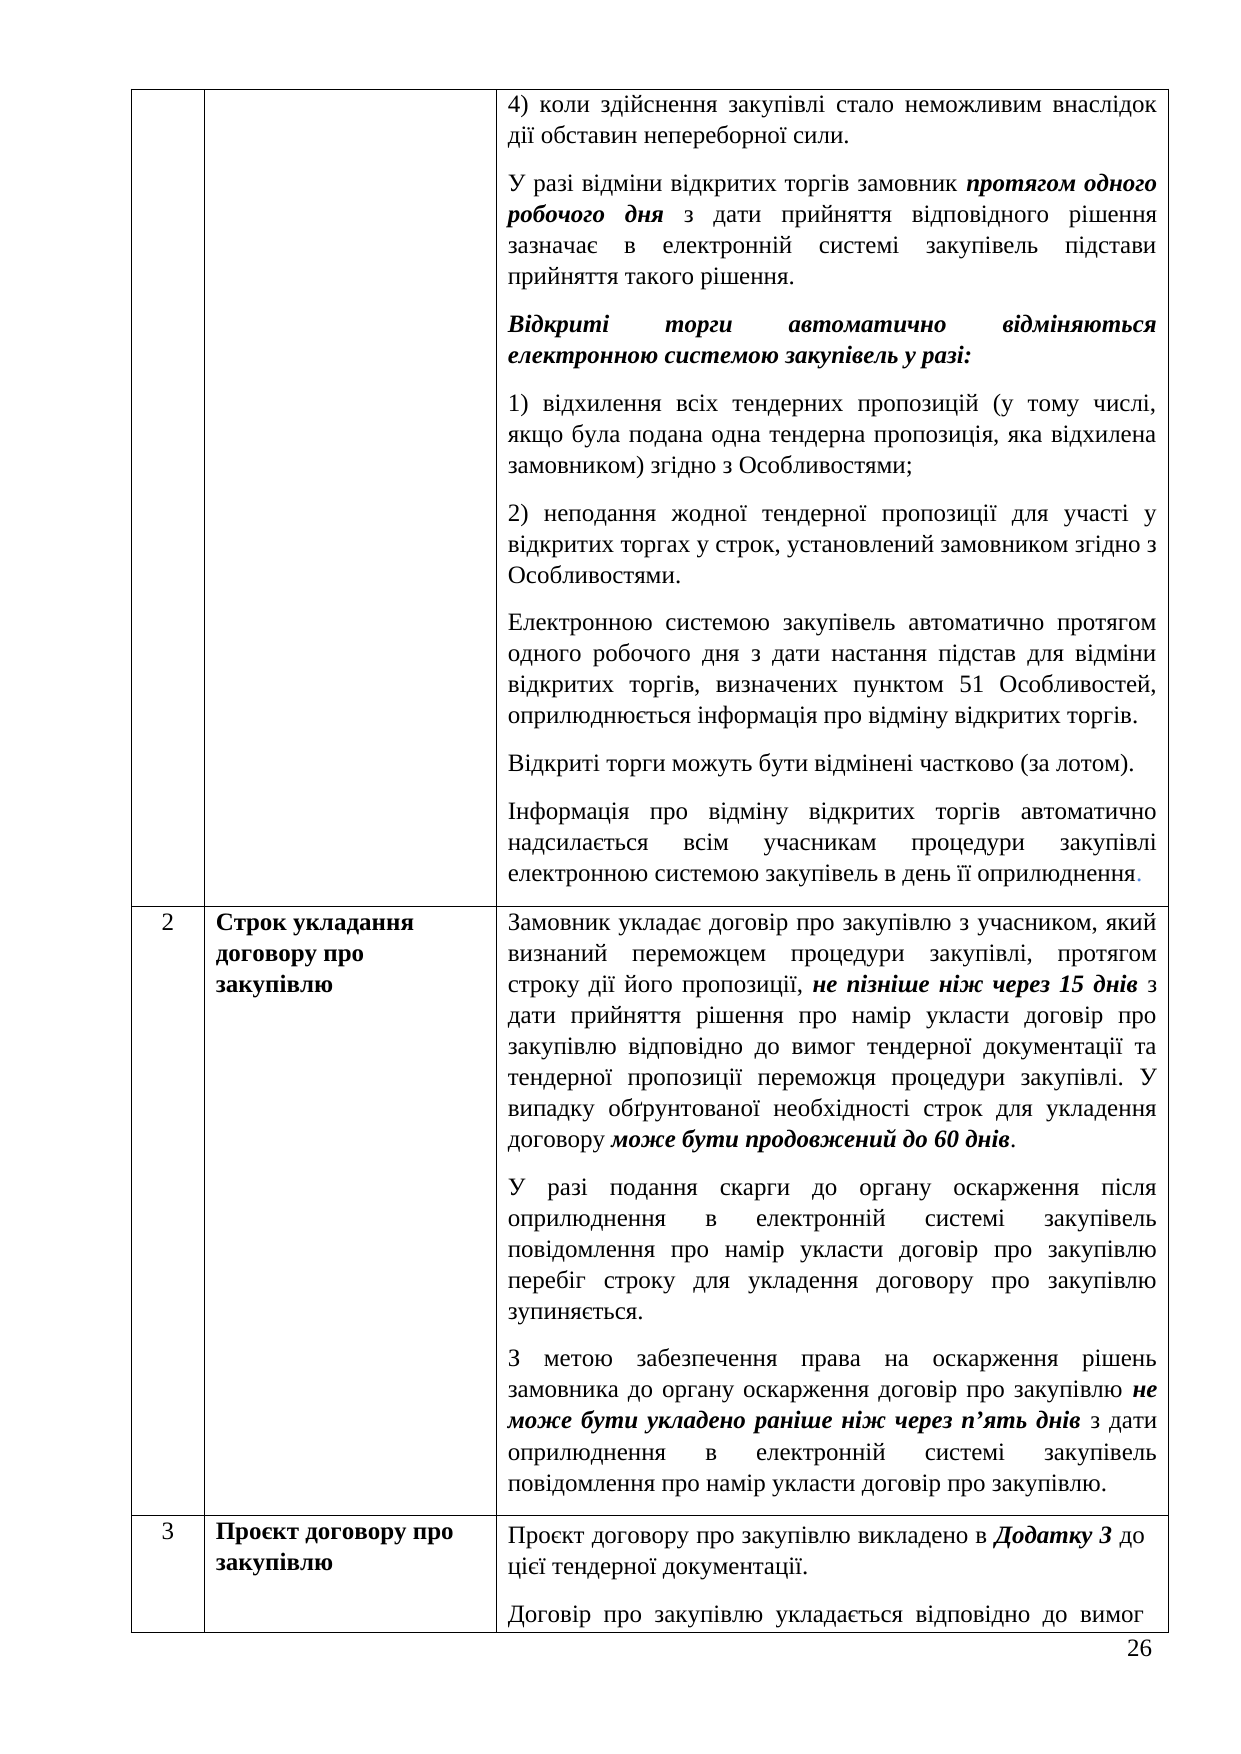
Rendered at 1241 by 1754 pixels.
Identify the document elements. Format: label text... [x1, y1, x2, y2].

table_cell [497, 1516, 1168, 1632]
table_cell Замовник укладає договір про закупівлю з учасником, який визнаний переможцем процедури закупівлі, протягом строку дії його пропозиції, не пізніше ніж через 15 днів з дати прийняття рішення про намір укласти договір про закупівлю відповідно до вимог тендерної документації та тендерної пропозиції переможця процедури закупівлі. У випадку обґрунтованої необхідності строк для укладення договору може бути продовжений до 60 днів. У разі подання скарги до органу оскарження після оприлюднення в електронній системі закупівель повідомлення про намір укласти договір про закупівлю перебіг строку для укладення договору про закупівлю зупиняється. З метою забезпечення права на оскарження рішень замовника до органу оскарження договір про закупівлю не може бути укладено раніше ніж через п’ять днів з дати оприлюднення в електронній системі закупівель повідомлення про намір укласти договір про закупівлю. [497, 907, 1168, 1515]
table_cell 1 [132, 90, 204, 906]
table_cell 2 [132, 907, 204, 1515]
table_cell 3 [132, 1516, 204, 1632]
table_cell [497, 90, 1168, 906]
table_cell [205, 1516, 496, 1632]
table_cell Строк укладання договору про закупівлю [205, 907, 496, 1515]
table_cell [205, 90, 496, 906]
